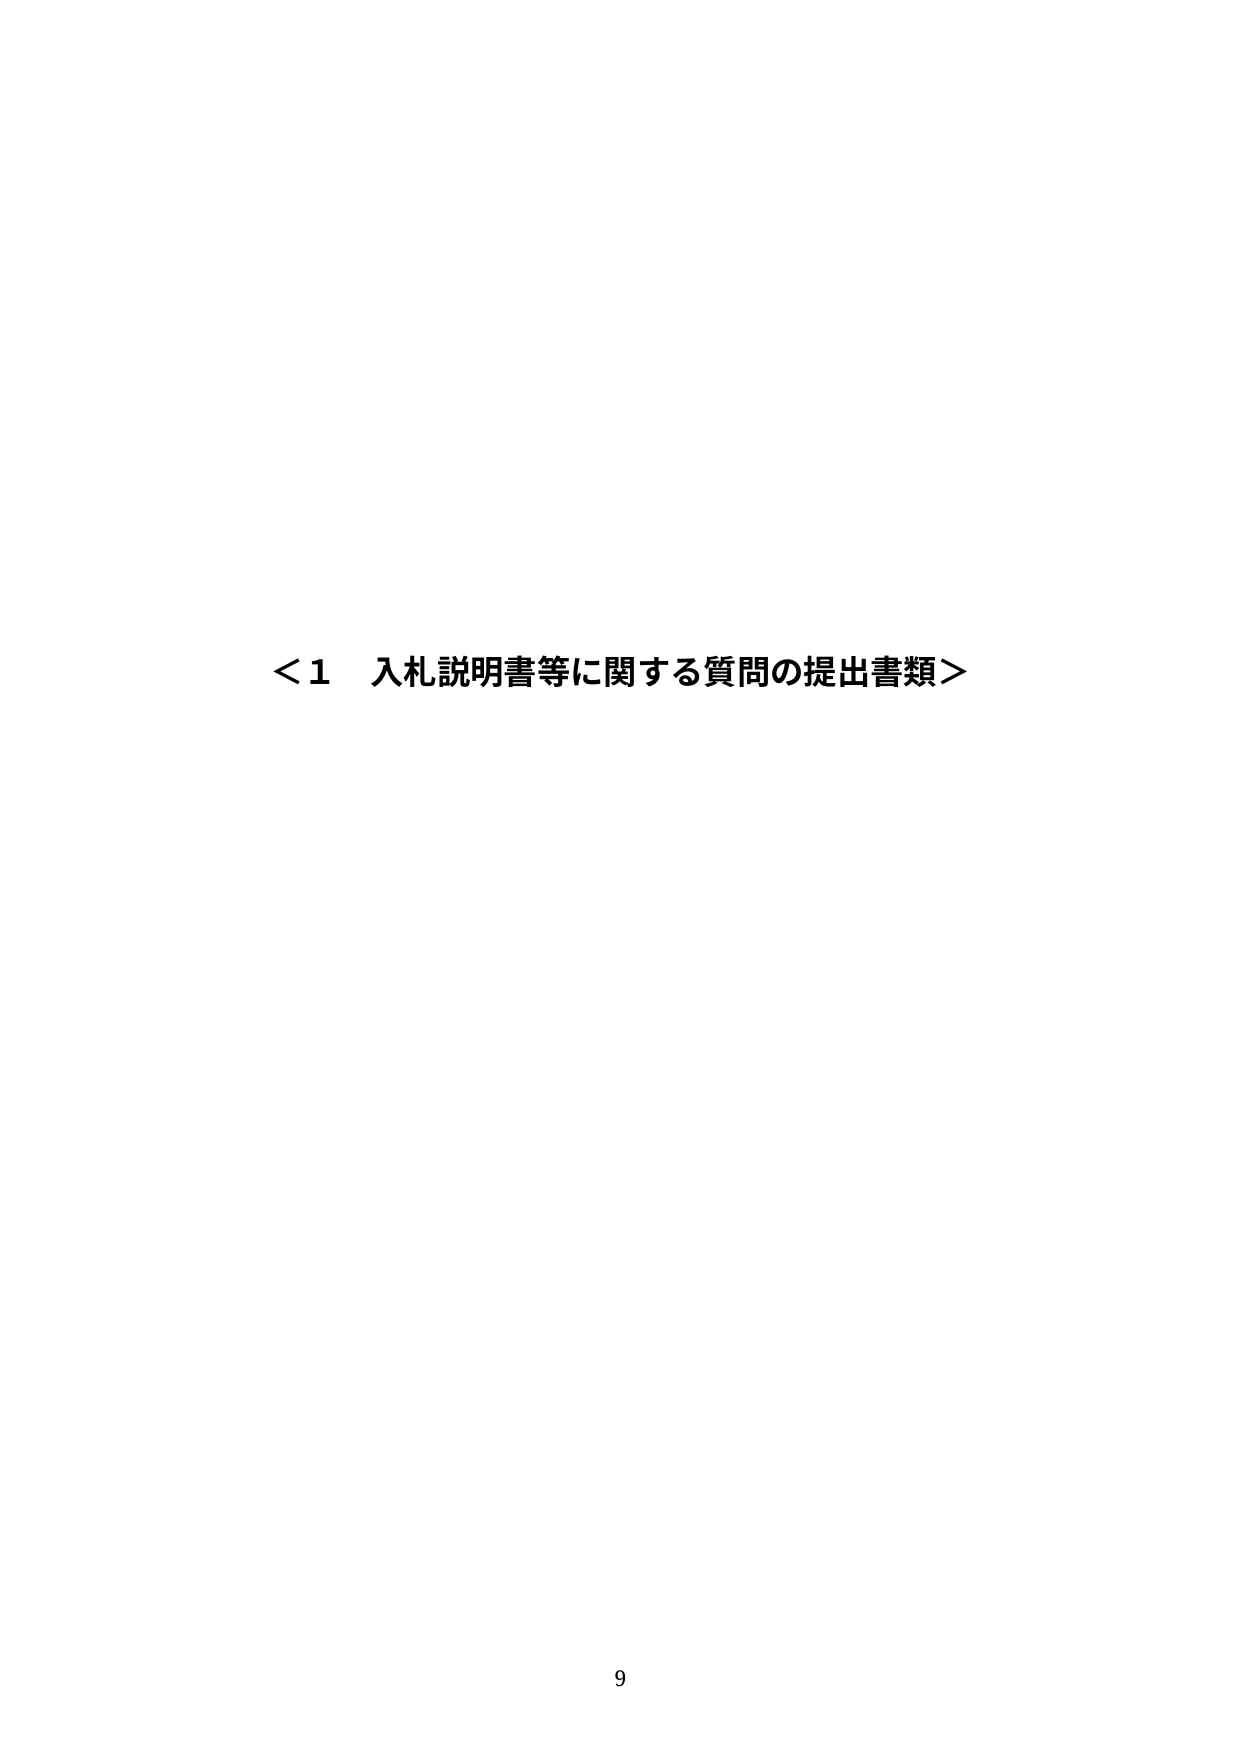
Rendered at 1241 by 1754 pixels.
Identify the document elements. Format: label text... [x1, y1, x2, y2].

text ＜１ 入札説明書等に関する質問の提出書類＞ [112, 639, 1128, 700]
